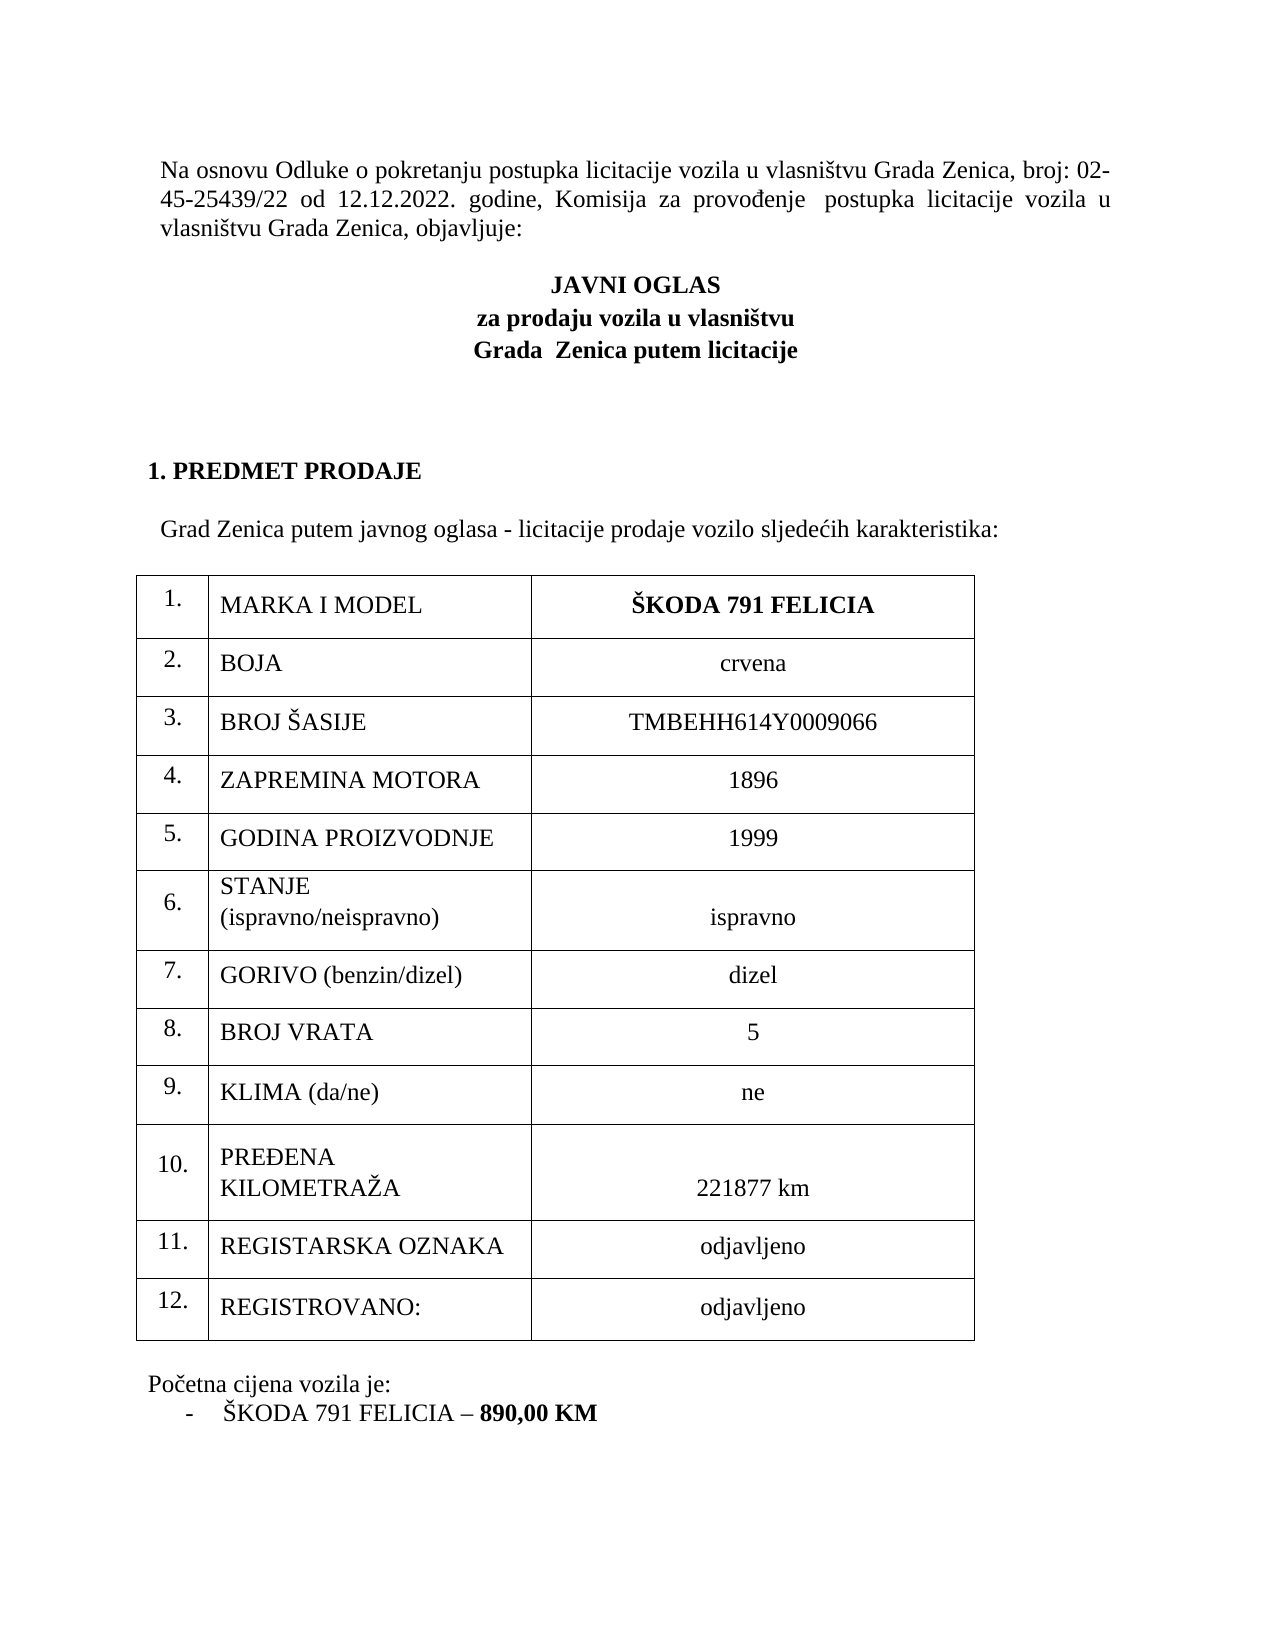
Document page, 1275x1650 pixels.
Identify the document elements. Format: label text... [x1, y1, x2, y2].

table_cell ispravno [532, 871, 974, 950]
subtitle JAVNI OGLAS [461, 270, 809, 299]
subtitle PREDMET PRODAJE [147, 456, 1127, 485]
table_cell BOJA [209, 639, 531, 696]
table_cell TMBEHH614Y0009066 [532, 697, 974, 755]
list ŠKODA 791 FELICIA – 890,00 KM [185, 1398, 1127, 1427]
text Početna cijena vozila je: [148, 1369, 1127, 1398]
table_cell 1896 [532, 756, 974, 813]
table_header ŠKODA 791 FELICIA [532, 576, 974, 638]
table_cell 9. [137, 1066, 208, 1124]
table_cell STANJE (ispravno/neispravno) [209, 871, 531, 950]
table_cell 6. [137, 871, 208, 950]
table_cell PREĐENA KILOMETRAŽA [209, 1125, 531, 1220]
table_cell odjavljeno [532, 1279, 974, 1339]
table_cell odjavljeno [532, 1221, 974, 1278]
table_cell 10. [137, 1125, 208, 1220]
table_cell GODINA PROIZVODNJE [209, 814, 531, 870]
text Grad Zenica putem javnog oglasa - licitacije prodaje vozilo sljedećih karakteristika: [160, 514, 1111, 542]
table_cell 12. [137, 1279, 208, 1339]
table_cell 221877 km [532, 1125, 974, 1220]
table_cell 11. [137, 1221, 208, 1278]
table_cell REGISTARSKA OZNAKA [209, 1221, 531, 1278]
table_cell BROJ ŠASIJE [209, 697, 531, 755]
table_cell ne [532, 1066, 974, 1124]
table_header MARKA I MODEL [209, 576, 531, 638]
text za prodaju vozila u vlasništvu Grada Zenica putem licitacije [462, 303, 809, 364]
table_cell BROJ VRATA [209, 1009, 531, 1065]
table_cell 1999 [532, 814, 974, 870]
table_cell REGISTROVANO: [209, 1279, 531, 1339]
table_cell 4. [137, 756, 208, 813]
table_cell 2. [137, 639, 208, 696]
table_cell 3. [137, 697, 208, 755]
table_cell ZAPREMINA MOTORA [209, 756, 531, 813]
table_header 1. [137, 576, 208, 638]
table_cell 5. [137, 814, 208, 870]
table_cell 8. [137, 1009, 208, 1065]
table_cell GORIVO (benzin/dizel) [209, 951, 531, 1008]
table_cell crvena [532, 639, 974, 696]
table_cell 5 [532, 1009, 974, 1065]
table_cell KLIMA (da/ne) [209, 1066, 531, 1124]
table_cell dizel [532, 951, 974, 1008]
table_cell 7. [137, 951, 208, 1008]
text Na osnovu Odluke o pokretanju postupka licitacije vozila u vlasništvu Grada Zenica, broj: 02-45-25439/22 od 12.12.2022. godine, Komisija za provođenje postupka licitacije vozila u vlasništvu Grada Zenica, objavljuje: [160, 155, 1111, 241]
